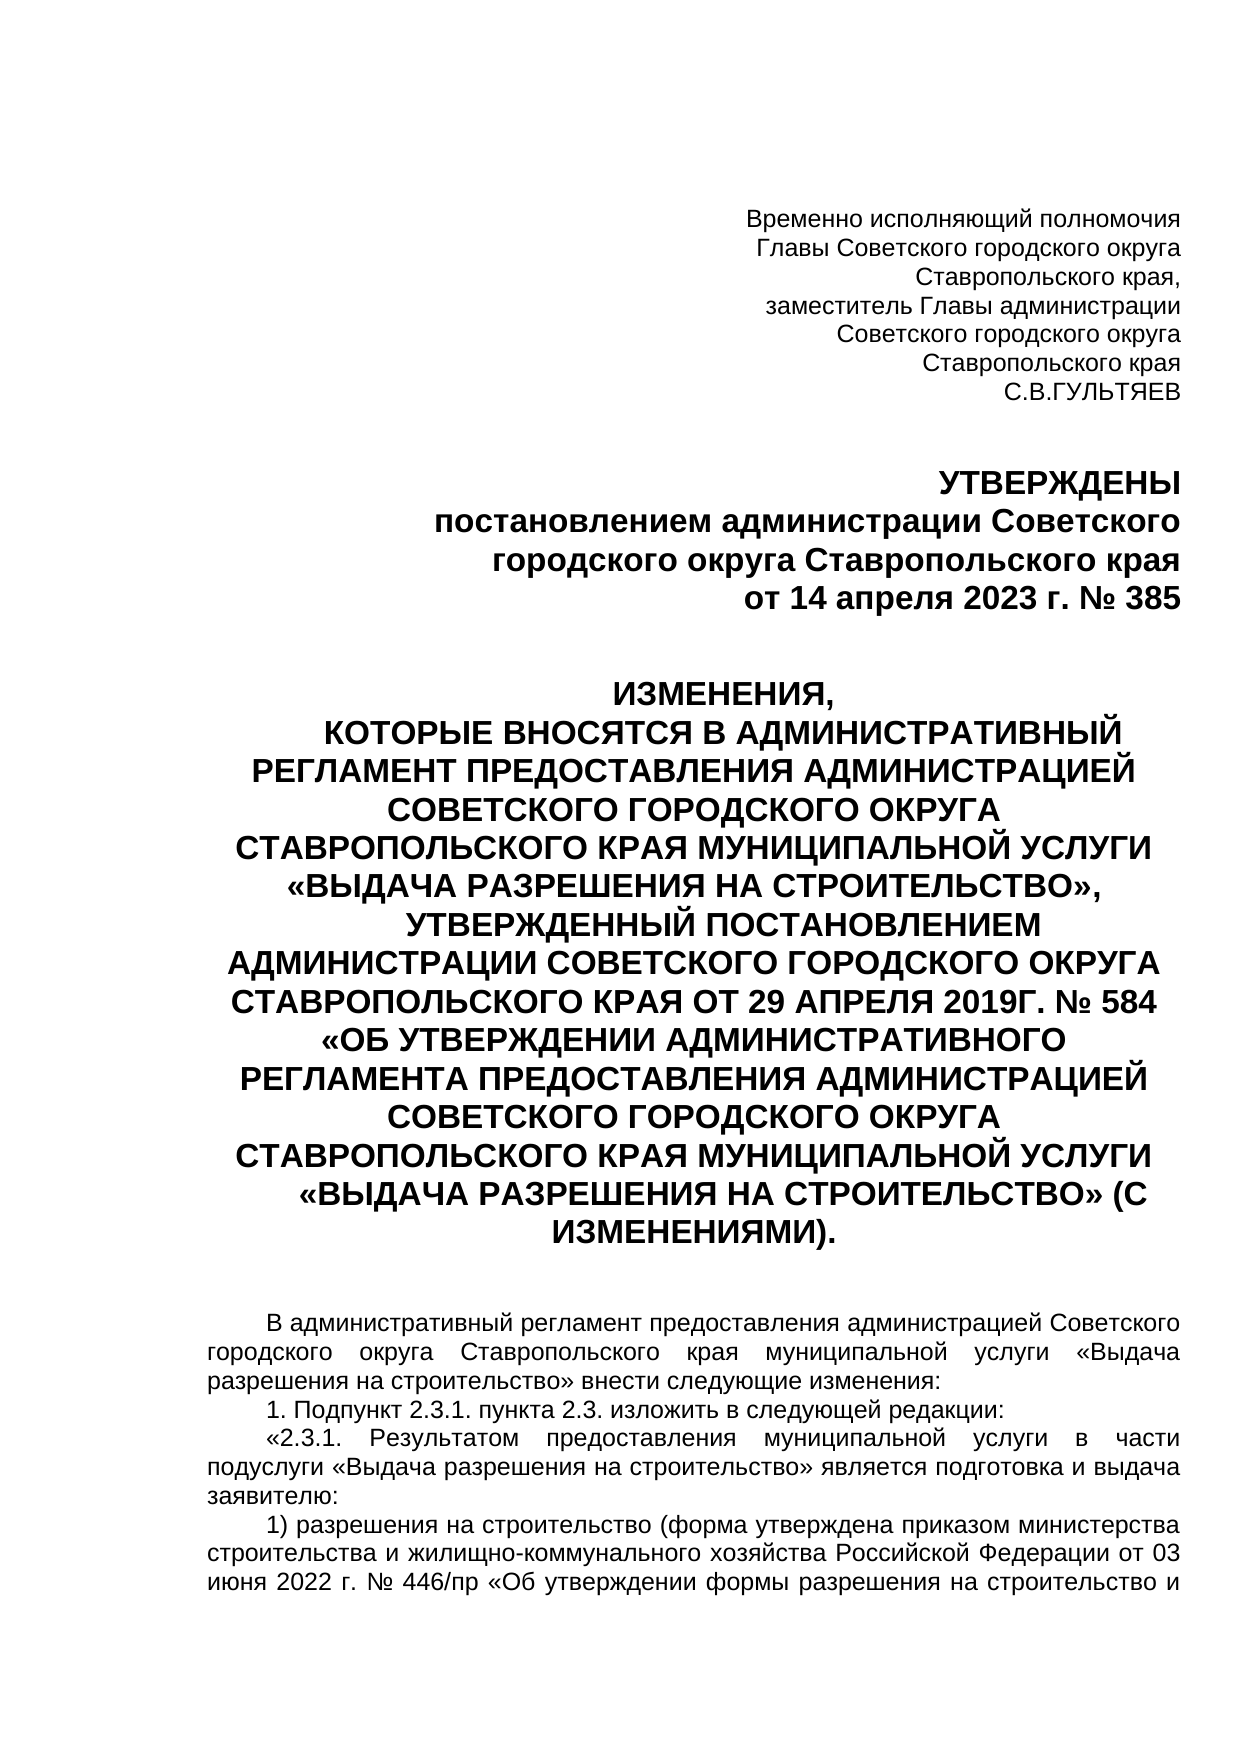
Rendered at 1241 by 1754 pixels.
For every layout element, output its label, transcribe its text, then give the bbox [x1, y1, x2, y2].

text Главы Советского городского округа [207, 233, 1181, 262]
text ИЗМЕНЕНИЯ, [207, 674, 1181, 713]
text Ставропольского края [207, 348, 1181, 377]
text УТВЕРЖДЕННЫЙ ПОСТАНОВЛЕНИЕМ АДМИНИСТРАЦИИ СОВЕТСКОГО ГОРОДСКОГО ОКРУГА СТАВРОПОЛЬСКОГО КРАЯ ОТ 29 АПРЕЛЯ 2019Г. № 584 «ОБ УТВЕРЖДЕНИИ АДМИНИСТРАТИВНОГО РЕГЛАМЕНТА ПРЕДОСТАВЛЕНИЯ АДМИНИСТРАЦИЕЙ СОВЕТСКОГО ГОРОДСКОГО ОКРУГА СТАВРОПОЛЬСКОГО КРАЯ МУНИЦИПАЛЬНОЙ УСЛУГИ [207, 905, 1181, 1174]
text 1. Подпункт 2.3.1. пункта 2.3. изложить в следующей редакции: [207, 1395, 1181, 1423]
text Временно исполняющий полномочия [207, 204, 1181, 233]
text КОТОРЫЕ ВНОСЯТСЯ В АДМИНИСТРАТИВНЫЙ РЕГЛАМЕНТ ПРЕДОСТАВЛЕНИЯ АДМИНИСТРАЦИЕЙ СОВЕТСКОГО ГОРОДСКОГО ОКРУГА СТАВРОПОЛЬСКОГО КРАЯ МУНИЦИПАЛЬНОЙ УСЛУГИ «ВЫДАЧА РАЗРЕШЕНИЯ НА СТРОИТЕЛЬСТВО», [207, 713, 1181, 905]
text В административный регламент предоставления администрацией Советского городского округа Ставропольского края муниципальной услуги «Выдача разрешения на строительство» внести следующие изменения: [207, 1308, 1181, 1395]
text постановлением администрации Советского городского округа Ставропольского края [207, 502, 1181, 578]
text заместитель Главы администрации [207, 291, 1181, 319]
text «2.3.1. Результатом предоставления муниципальной услуги в части подуслуги «Выдача разрешения на строительство» является подготовка и выдача заявителю: [207, 1423, 1181, 1510]
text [207, 1510, 1181, 1596]
text «ВЫДАЧА РАЗРЕШЕНИЯ НА СТРОИТЕЛЬСТВО» (С ИЗМЕНЕНИЯМИ). [207, 1174, 1181, 1251]
text С.В.ГУЛЬТЯЕВ [207, 377, 1181, 406]
text УТВЕРЖДЕНЫ [207, 463, 1181, 502]
text Советского городского округа [207, 319, 1181, 348]
text от 14 апреля 2023 г. № 385 [207, 578, 1181, 617]
text Ставропольского края, [207, 262, 1181, 291]
